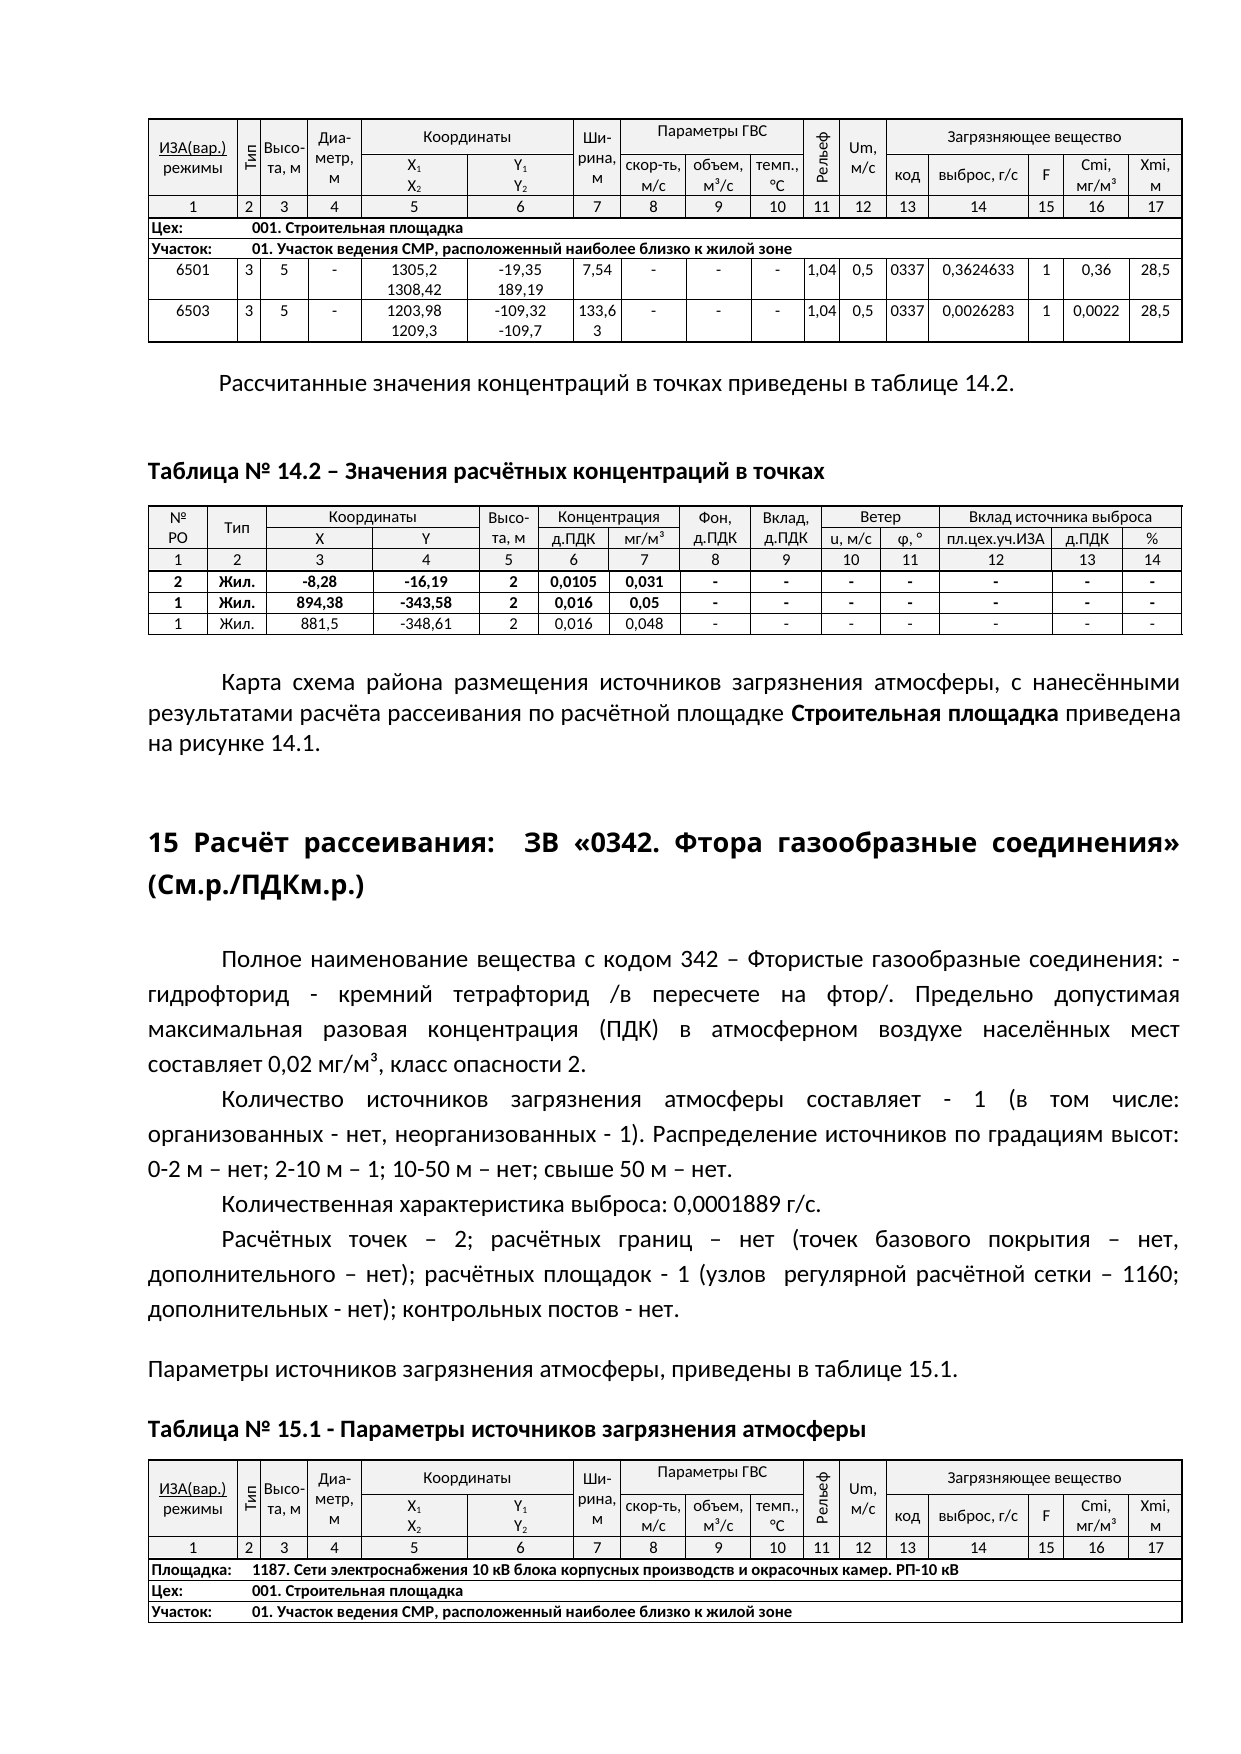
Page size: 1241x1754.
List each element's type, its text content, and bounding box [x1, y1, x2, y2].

table_cell 11 [804, 1537, 839, 1557]
table_cell 4 [308, 1537, 361, 1557]
table_header Рельеф [804, 1461, 839, 1536]
table_header Диаметр, м [308, 1461, 361, 1536]
table_cell Y1 Y2 [468, 155, 573, 195]
table_cell - [681, 572, 750, 592]
table_header Тип [238, 1461, 260, 1536]
table_cell X1 X2 [362, 1495, 467, 1536]
table_cell 12 [840, 196, 886, 217]
table_cell Cmi, мг/м³ [1064, 1495, 1128, 1536]
table_cell пл.цех.уч.ИЗА [940, 528, 1051, 548]
table_cell д.ПДК [1052, 528, 1122, 548]
table_cell 5 [362, 196, 467, 217]
table_cell - [752, 259, 804, 299]
table_cell - [822, 593, 880, 613]
table_cell 2 [208, 549, 266, 569]
table_cell 7 [609, 549, 679, 569]
subtitle 15 Расчёт рассеивания: ЗВ «0342. Фтора газообразные соединения» (См.р./ПДКм.р.) [148, 823, 1181, 903]
table_cell -8,28 [267, 572, 373, 592]
table_cell 0,016 [539, 593, 609, 613]
table_header Высота, м [480, 507, 538, 548]
text Таблица № 15.1 - Параметры источников загрязнения атмосферы [148, 1413, 1181, 1444]
table_cell 0,048 [610, 614, 680, 634]
table_cell объем, м³/с [686, 1495, 750, 1536]
table_cell - [687, 300, 751, 341]
table_cell 11 [804, 196, 839, 217]
table_cell 881,5 [267, 614, 373, 634]
table_cell выброс, г/с [929, 1495, 1028, 1536]
table_cell Xmi, м [1129, 1495, 1181, 1536]
text Полное наименование вещества с кодом 342 – Фтористые газообразные соединения: - гидрофторид - кремний тетрафторид /в пересчете на фтор/. Предельно допустимая максимальная разовая концентрация (ПДК) в атмосферном воздухе населённых мест составляет 0,02 мг/м³, класс опасности 2. [148, 943, 1181, 1079]
table_cell φ, ° [881, 528, 939, 548]
table_cell 13 [887, 196, 928, 217]
table_cell темп., °С [751, 155, 803, 195]
table_cell 2 [480, 614, 538, 634]
table_cell 6 [468, 1537, 573, 1557]
table_cell код [887, 1495, 928, 1536]
table_cell - [881, 572, 939, 592]
table_cell - [822, 614, 880, 634]
text Таблица № 14.2 – Значения расчётных концентраций в точках [148, 460, 1181, 484]
table_cell 17 [1129, 196, 1181, 217]
table_cell 6 [468, 196, 573, 217]
table_cell скор-ть, м/с [621, 155, 685, 195]
table_cell u, м/с [822, 528, 880, 548]
table_header Высота, м [261, 1461, 307, 1536]
table_cell -16,19 [374, 572, 479, 592]
table_cell 1 [1029, 259, 1063, 299]
table_cell - [622, 300, 686, 341]
table_cell 9 [686, 196, 750, 217]
table_cell Площадка: 1187. Сети электроснабжения 10 кВ блока корпусных производств и окрасочных камер. РП-10 кВ [149, 1560, 1181, 1580]
table_header Координаты [267, 507, 479, 527]
table_cell - [940, 593, 1052, 613]
table_cell - [681, 614, 750, 634]
table_cell Цех: 001. Строительная площадка [149, 1581, 1181, 1601]
table_header Вклад источника выброса [940, 507, 1181, 527]
table_cell 3 [261, 196, 307, 217]
table_header Um, м/с [840, 120, 886, 195]
table_cell - [940, 572, 1052, 592]
table_cell - [881, 593, 939, 613]
table_cell Цех: 001. Строительная площадка [149, 219, 1181, 237]
table_cell -109,32 -109,7 [468, 300, 573, 341]
table_cell 16 [1064, 196, 1128, 217]
table_cell 17 [1129, 1537, 1181, 1557]
table_cell 28,5 [1130, 259, 1181, 299]
table_cell 1305,2 1308,42 [362, 259, 467, 299]
table_header Координаты [362, 1461, 573, 1494]
table_cell Xmi, м [1129, 155, 1181, 195]
table_header Вклад, д.ПДК [751, 507, 821, 548]
text Карта схема района размещения источников загрязнения атмосферы, с нанесёнными результатами расчёта рассеивания по расчётной площадке Строительная площадка приведена на рисунке 14.1. [148, 666, 1181, 758]
table_cell 5 [261, 300, 308, 341]
table_cell 0337 [887, 300, 928, 341]
table_cell - [1053, 572, 1122, 592]
table_cell 13 [887, 1537, 928, 1557]
table_cell 10 [822, 549, 880, 569]
table_header ИЗА(вар.) режимы [149, 120, 237, 195]
table_cell 28,5 [1130, 300, 1181, 341]
table_cell объем, м³/с [686, 155, 750, 195]
table_cell 2 [149, 572, 207, 592]
table_cell 7,54 [574, 259, 621, 299]
table_cell - [1123, 572, 1181, 592]
table_cell 1,04 [805, 259, 839, 299]
table_cell Y1 Y2 [468, 1495, 573, 1536]
table_header № РО [149, 507, 207, 548]
table_cell 1 [149, 593, 207, 613]
table_cell 133,63 [574, 300, 621, 341]
table_header Тип [208, 507, 266, 548]
table_cell -19,35 189,19 [468, 259, 573, 299]
table_cell 5 [362, 1537, 467, 1557]
table_cell Cmi, мг/м³ [1064, 155, 1128, 195]
table_cell 3 [261, 1537, 307, 1557]
table_cell -348,61 [374, 614, 479, 634]
table_cell 0337 [887, 259, 928, 299]
table_cell 1 [1029, 300, 1063, 341]
table_cell - [309, 259, 361, 299]
table_cell 0,5 [840, 300, 886, 341]
table_cell 10 [751, 1537, 803, 1557]
table_cell Участок: 01. Участок ведения СМР, расположенный наиболее близко к жилой зоне [149, 239, 1181, 258]
table_cell 7 [574, 1537, 620, 1557]
table_header Ширина, м [574, 120, 620, 195]
table_cell 0,5 [840, 259, 886, 299]
table_cell 9 [686, 1537, 750, 1557]
table_cell -343,58 [374, 593, 479, 613]
table_cell 4 [373, 549, 479, 569]
table_cell 7 [574, 196, 620, 217]
table_cell - [1053, 593, 1122, 613]
table_cell F [1029, 155, 1063, 195]
table_cell 10 [751, 196, 803, 217]
table_cell мг/м³ [609, 528, 679, 548]
table_cell Y [373, 528, 479, 548]
table_header Рельеф [804, 120, 839, 195]
table_cell скор-ть, м/с [621, 1495, 685, 1536]
table_cell 0,05 [610, 593, 680, 613]
table_cell 6503 [149, 300, 237, 341]
table_cell 1 [149, 1537, 237, 1557]
table_cell 0,0105 [539, 572, 609, 592]
table_cell 894,38 [267, 593, 373, 613]
table_header Ветер [822, 507, 939, 527]
table_cell 8 [621, 1537, 685, 1557]
table_cell 1,04 [805, 300, 839, 341]
table_cell 15 [1029, 1537, 1063, 1557]
table_cell 2 [238, 196, 260, 217]
text Количество источников загрязнения атмосферы составляет - 1 (в том числе: организованных - нет, неорганизованных - 1). Распределение источников по градациям высот: 0-2 м – нет; 2-10 м – 1; 10-50 м – нет; свыше 50 м – нет. [148, 1083, 1181, 1184]
table_cell 11 [881, 549, 939, 569]
table_cell - [681, 593, 750, 613]
table_header Тип [238, 120, 260, 195]
table_cell Участок: 01. Участок ведения СМР, расположенный наиболее близко к жилой зоне [149, 1602, 1181, 1621]
table_cell код [887, 155, 928, 195]
table_header Координаты [362, 120, 573, 153]
table_cell - [751, 593, 821, 613]
table_cell 2 [480, 593, 538, 613]
table_cell 0,0022 [1064, 300, 1129, 341]
table_header Диаметр, м [308, 120, 361, 195]
table_header Фон, д.ПДК [680, 507, 750, 548]
table_cell 12 [840, 1537, 886, 1557]
table_header Загрязняющее вещество [887, 1461, 1181, 1494]
text Количественная характеристика выброса: 0,0001889 г/с. [148, 1188, 1181, 1219]
table_cell X1 X2 [362, 155, 467, 195]
table_header ИЗА(вар.) режимы [149, 1461, 237, 1536]
table_cell 4 [308, 196, 361, 217]
table_cell 0,36 [1064, 259, 1129, 299]
table_cell - [822, 572, 880, 592]
table_cell - [940, 614, 1052, 634]
table_cell 3 [238, 300, 260, 341]
table_cell 8 [680, 549, 750, 569]
table_cell темп., °С [751, 1495, 803, 1536]
table_cell - [687, 259, 751, 299]
table_cell 0,3624633 [929, 259, 1028, 299]
table_cell 12 [940, 549, 1051, 569]
table_header Загрязняющее вещество [887, 120, 1181, 153]
table_cell 1 [149, 549, 207, 569]
table_header Um, м/с [840, 1461, 886, 1536]
table_cell - [751, 614, 821, 634]
table_cell 16 [1064, 1537, 1128, 1557]
table_cell 3 [238, 259, 260, 299]
table_cell 1 [149, 614, 207, 634]
table_cell Жил. [208, 614, 266, 634]
table_cell - [1053, 614, 1122, 634]
table_cell 2 [238, 1537, 260, 1557]
table_cell 14 [1123, 549, 1181, 569]
table_cell выброс, г/с [929, 155, 1028, 195]
table_header Концентрация [539, 507, 679, 527]
table_cell 0,0026283 [929, 300, 1028, 341]
table_header Высота, м [261, 120, 307, 195]
table_cell 13 [1052, 549, 1122, 569]
table_cell X [267, 528, 372, 548]
table_header Параметры ГВС [621, 120, 803, 153]
table_cell - [752, 300, 804, 341]
table_cell 6501 [149, 259, 237, 299]
table_cell 5 [480, 549, 538, 569]
table_cell % [1123, 528, 1181, 548]
table_cell - [1123, 593, 1181, 613]
table_cell 15 [1029, 196, 1063, 217]
table_cell 5 [261, 259, 308, 299]
table_cell - [1123, 614, 1181, 634]
table_header Ширина, м [574, 1461, 620, 1536]
table_cell 1 [149, 196, 237, 217]
table_cell 14 [929, 1537, 1028, 1557]
table_cell - [751, 572, 821, 592]
table_cell 14 [929, 196, 1028, 217]
table_cell F [1029, 1495, 1063, 1536]
table_cell 3 [267, 549, 372, 569]
table_cell 0,016 [539, 614, 609, 634]
table_cell 9 [751, 549, 821, 569]
table_cell 6 [539, 549, 608, 569]
text Параметры источников загрязнения атмосферы, приведены в таблице 15.1. [148, 1353, 1181, 1384]
table_cell д.ПДК [539, 528, 608, 548]
table_cell 8 [621, 196, 685, 217]
table_header Параметры ГВС [621, 1461, 803, 1494]
table_cell Жил. [208, 593, 266, 613]
table_cell - [622, 259, 686, 299]
table_cell Жил. [208, 572, 266, 592]
table_cell - [309, 300, 361, 341]
table_cell 0,031 [610, 572, 680, 592]
text Расчётных точек – 2; расчётных границ – нет (точек базового покрытия – нет, дополнительного – нет); расчётных площадок - 1 (узлов регулярной расчётной сетки – 1160; дополнительных - нет); контрольных постов - нет. [148, 1223, 1181, 1324]
table_cell 1203,98 1209,3 [362, 300, 467, 341]
table_cell - [881, 614, 939, 634]
table_cell 2 [480, 572, 538, 592]
text Рассчитанные значения концентраций в точках приведены в таблице 14.2. [148, 368, 1181, 398]
